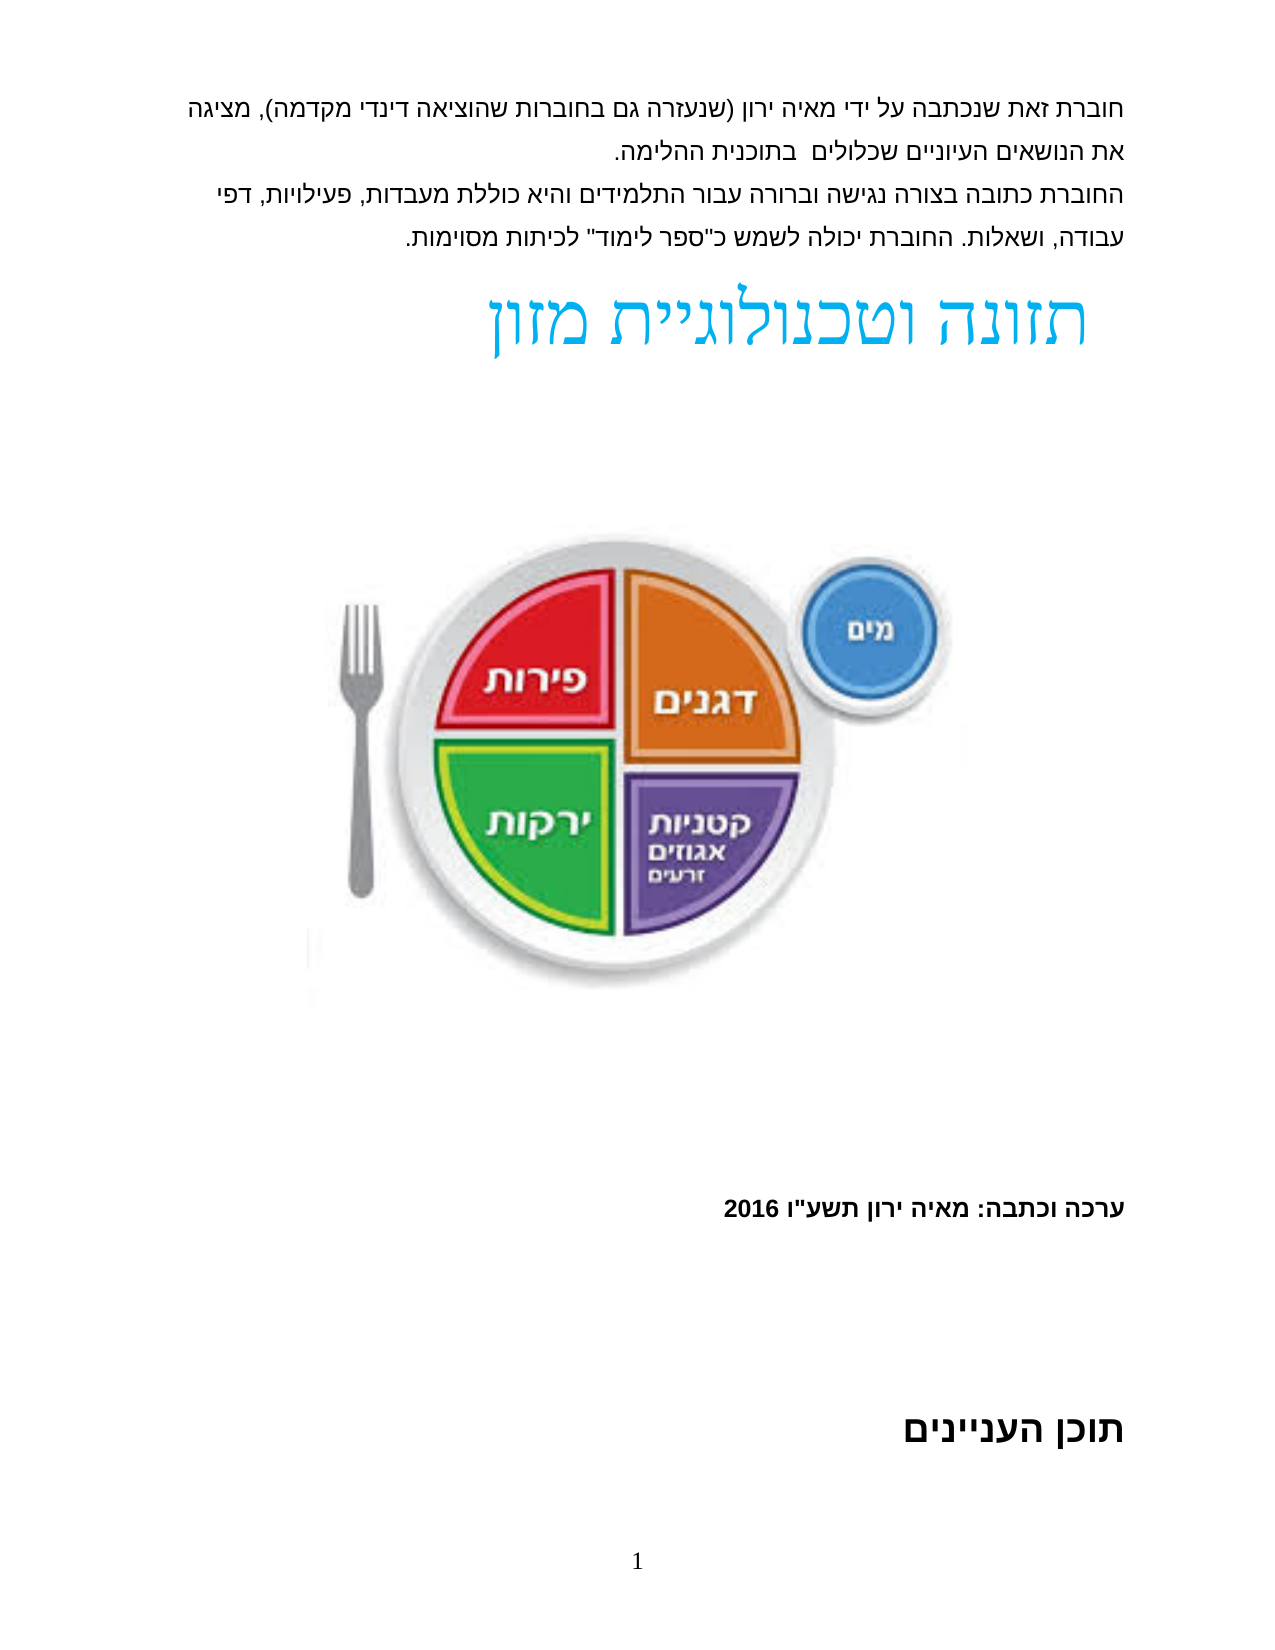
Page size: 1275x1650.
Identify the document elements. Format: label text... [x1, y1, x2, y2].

picture [306, 525, 968, 1010]
text החוברת כתובה בצורה נגישה וברורה עבור התלמידים והיא כוללת מעבדות, פעילויות, דפי עבודה, ושאלות. החוברת יכולה לשמש כ"ספר לימוד" לכיתות מסוימות. [150, 180, 1125, 252]
text תוכן העניינים [225, 1407, 1125, 1450]
text ערכה וכתבה: מאיה ירון תשע"ו 2016 [150, 1194, 1125, 1223]
text חוברת זאת שנכתבה על ידי מאיה ירון (שנעזרה גם בחוברות שהוציאה דינדי מקדמה), מציגה את הנושאים העיוניים שכלולים בתוכנית ההלימה. [150, 94, 1125, 166]
